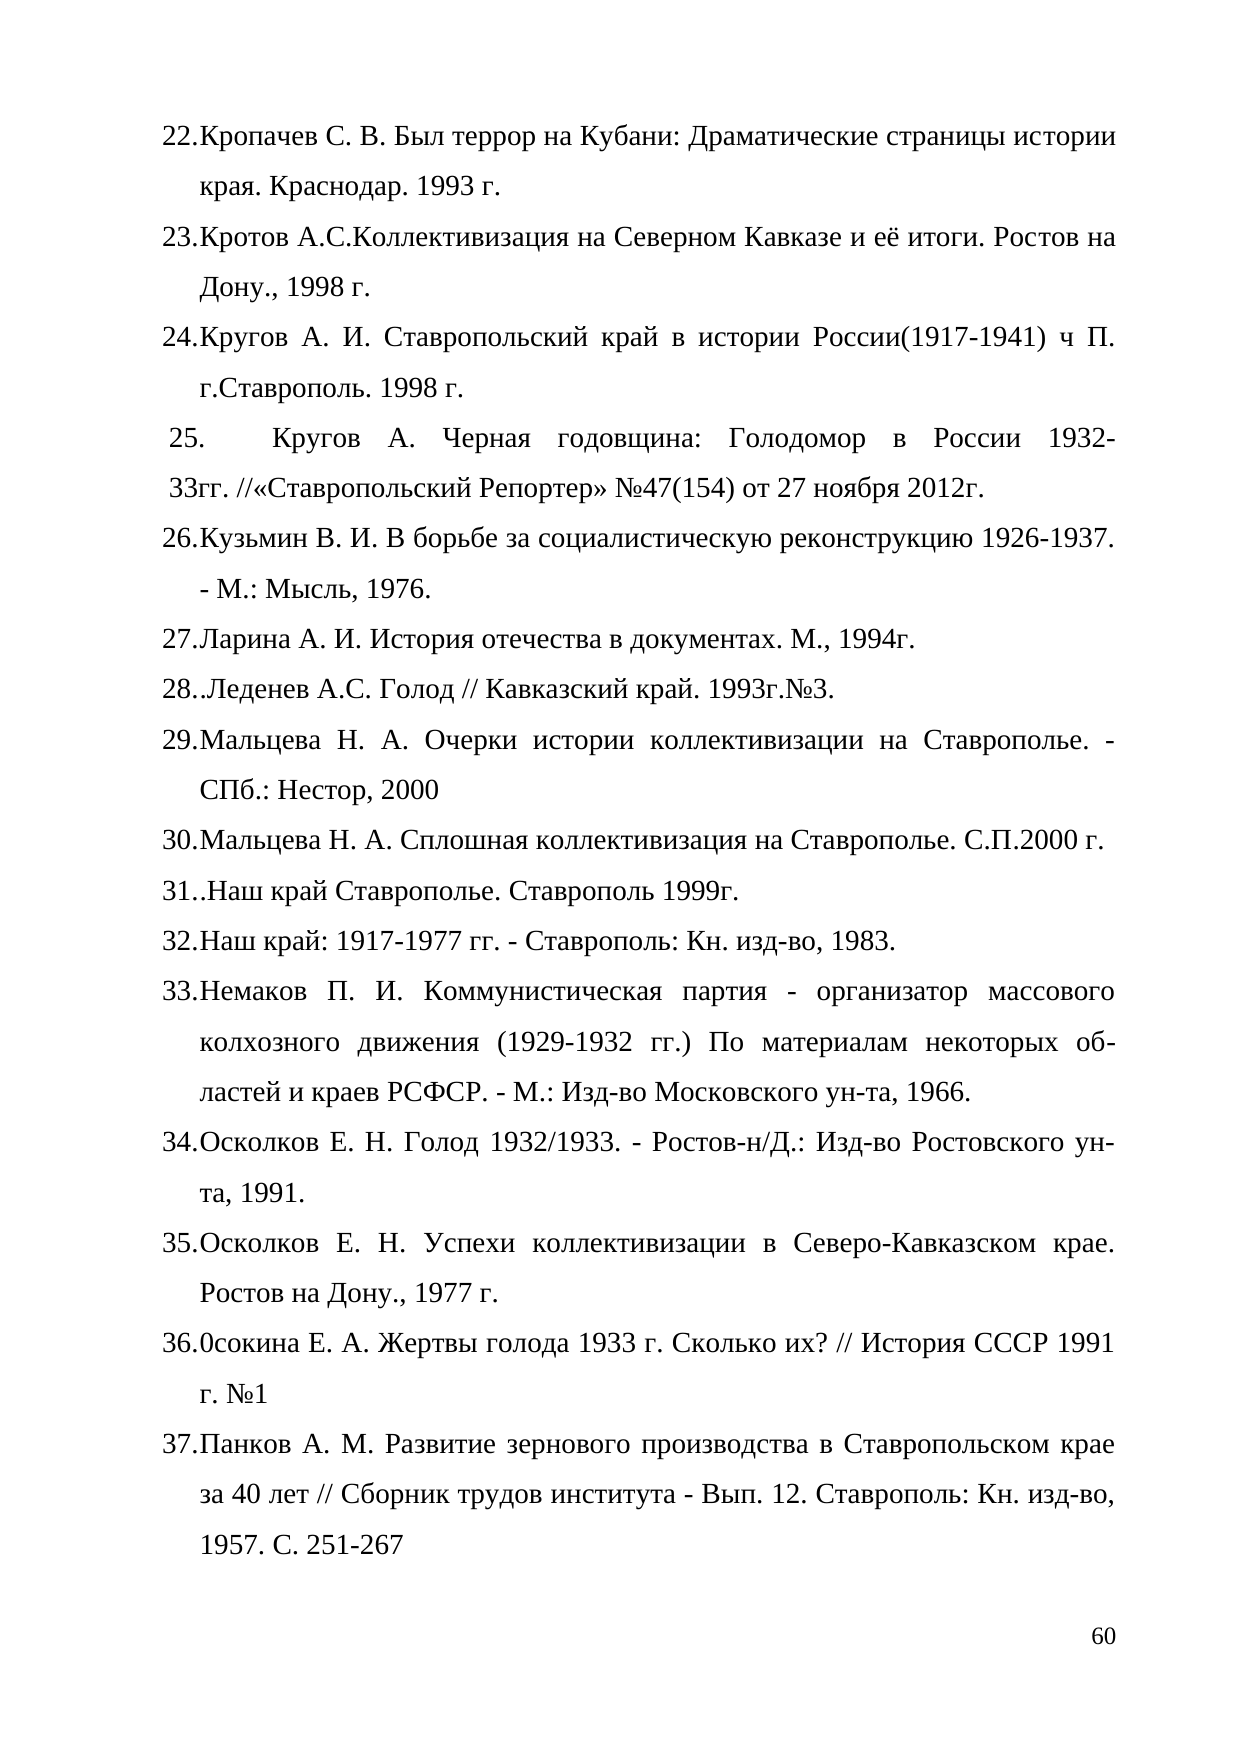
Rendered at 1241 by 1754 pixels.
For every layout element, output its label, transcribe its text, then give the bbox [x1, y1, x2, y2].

list Наш край: 1917-1977 гг. - Ставрополь: Кн. изд-во, 1983. [162, 923, 1116, 957]
list Осколков Е. Н. Голод 1932/1933. - Ростов-н/Д.: Изд-во Ростовского ун-та, 1991. [162, 1124, 1116, 1208]
list 0сокина Е. А. Жертвы голода . Сколько их? // История СССР . №1 [162, 1326, 1116, 1409]
list Мальцева Н. А. Очерки истории коллективизации на Ставрополье. -СПб.: Нестор, 2000 [162, 722, 1116, 806]
list Немаков П. И. Коммунистическая партия - организатор массового колхозного движения (1929-1932 гг.) По материалам некоторых областей и краев РСФСР. - М.: Изд-во Московского ун-та, 1966. [162, 973, 1116, 1108]
list .Леденев А.С. Голод // Кавказский край. 1993г.№3. [162, 672, 1116, 705]
list Кругов А. И. Ставропольский край в истории России(1917-1941) ч П. г.Ставрополь. . [162, 319, 1116, 403]
list Кругов А. Черная годовщина: Голодомор в России 1932-33гг. //«Ставропольский Репортер» №47(154) от 27 ноября 2012г. [169, 420, 1116, 504]
list Мальцева Н. А. Сплошная коллективизация на Ставрополье. С.П.2000 г. [162, 822, 1116, 856]
list Ларина А. И. История отечества в документах. М., 1994г. [162, 621, 1116, 655]
list Кузьмин В. И. В борьбе за социалистическую реконструкцию 1926-1937. - М.: Мысль, 1976. [162, 521, 1116, 604]
list Кротов А.С.Коллективизация на Северном Кавказе и её итоги. Ростов на Дону., . [162, 219, 1116, 303]
list Кропачев С. В. Был террор на Кубани: Драматические страницы истории края. Краснодар. . [162, 118, 1116, 202]
list Осколков Е. Н. Успехи коллективизации в Северо-Кавказском крае. Ростов на Дону., . [162, 1225, 1116, 1309]
list .Наш край Ставрополье. Ставрополь 1999г. [162, 873, 1116, 906]
list Панков А. М. Развитие зернового производства в Ставропольском крае за 40 лет // Сборник трудов института - Вып. 12. Ставрополь: Кн. изд-во, 1957. С. 251-267 [162, 1426, 1116, 1560]
